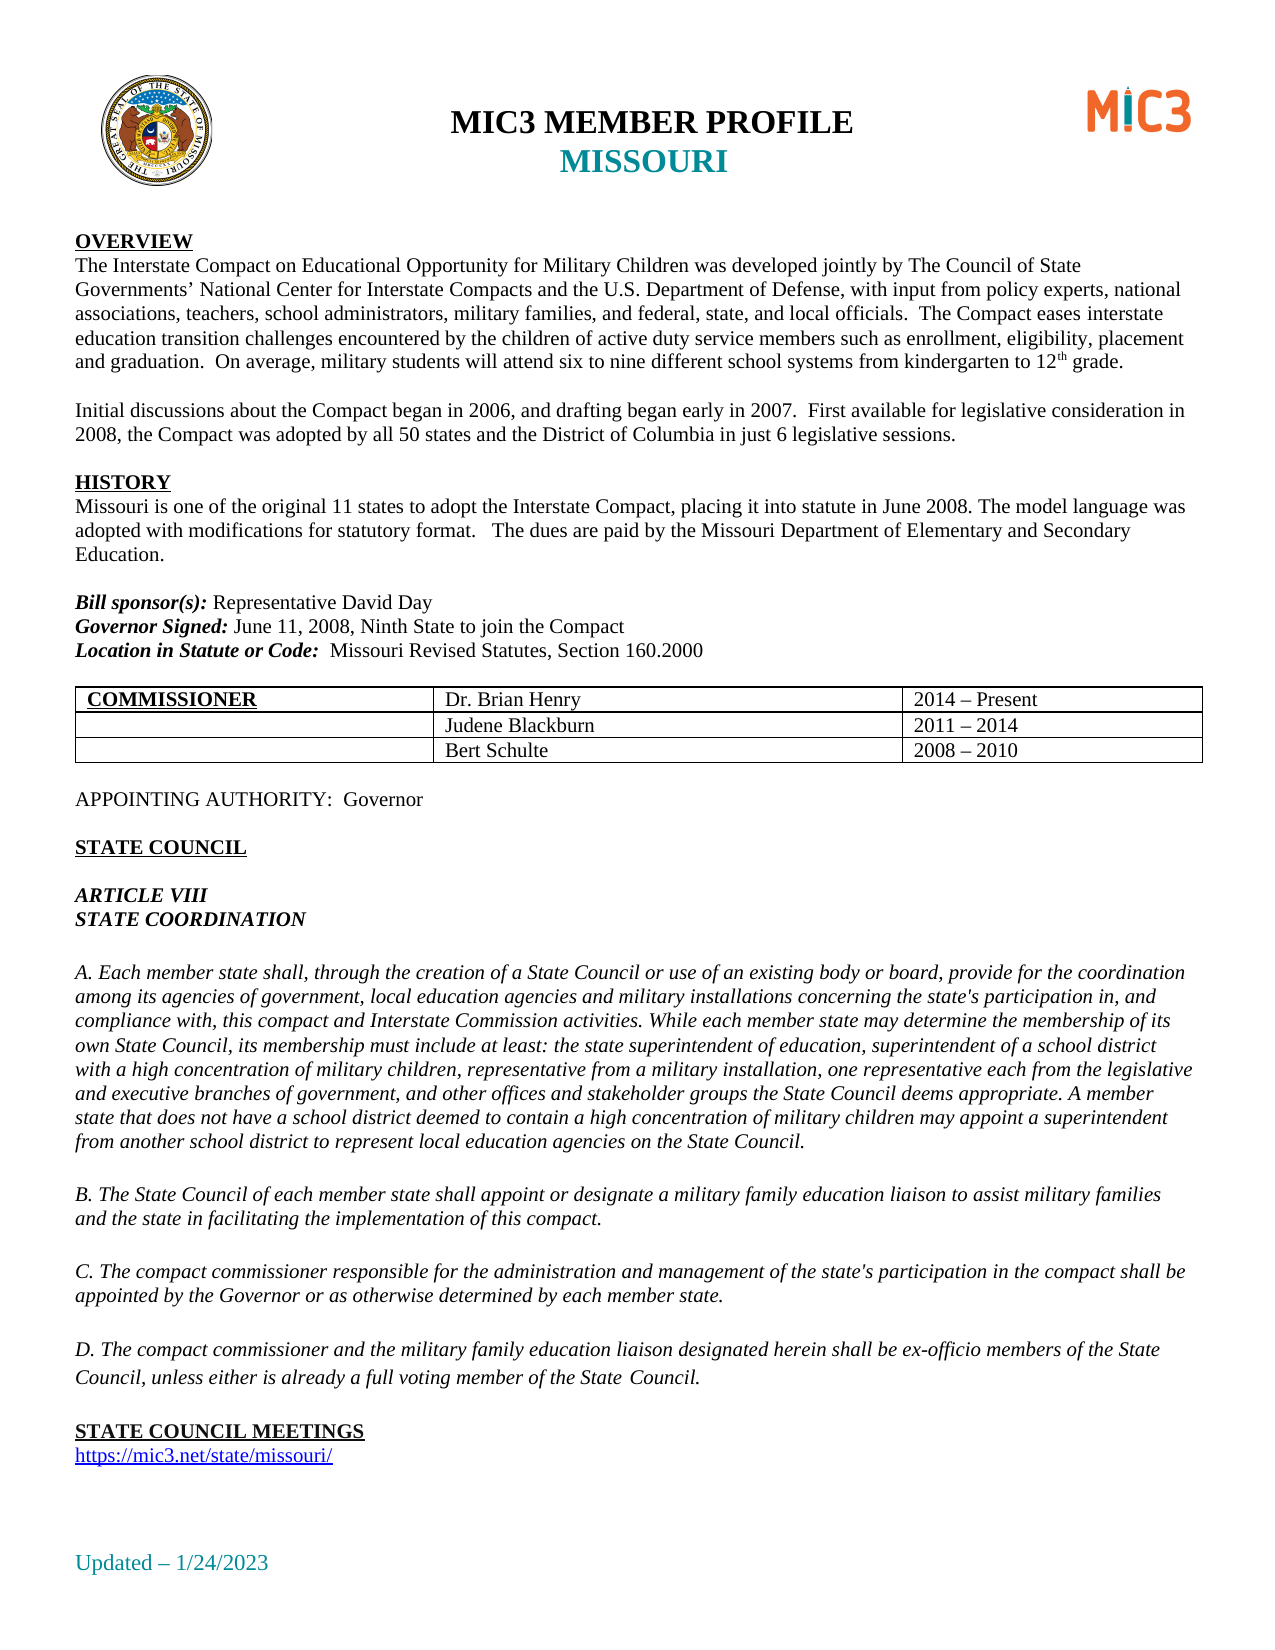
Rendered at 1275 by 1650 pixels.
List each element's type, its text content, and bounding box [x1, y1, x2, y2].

text STATE COUNCIL [75, 835, 1169, 859]
text ARTICLE VIII [75, 883, 1200, 907]
text Bill sponsor(s): Representative David Day [75, 590, 1200, 614]
text The Interstate Compact on Educational Opportunity for Military Children was developed jointly by The Council of State Governments’ National Center for Interstate Compacts and the U.S. Department of Defense, with input from policy experts, national associations, teachers, school administrators, military families, and federal, state, and local officials. The Compact eases interstate education transition challenges encountered by the children of active duty service members such as enrollment, eligibility, placement and graduation. On average, military students will attend six to nine different school systems from kindergarten to 12th grade. [75, 253, 1200, 373]
text Appointing Authority: Governor [75, 787, 1168, 811]
text OVERVIEW [75, 229, 1200, 253]
table_cell [76, 713, 433, 737]
text HISTORY [75, 470, 1044, 494]
picture [101, 75, 213, 186]
text Location in Statute or Code: Missouri Revised Statutes, Section 160.2000 [75, 638, 1200, 662]
table_header Commissioner [76, 688, 433, 711]
table_cell 2008 – 2010 [903, 738, 1202, 762]
text Governor Signed: June 11, 2008, Ninth State to join the Compact [75, 614, 1200, 638]
table_cell 2011 – 2014 [903, 713, 1202, 737]
text A. Each member state shall, through the creation of a State Council or use of an existing body or board, provide for the coordination among its agencies of government, local education agencies and military installations concerning the state's participation in, and compliance with, this compact and Interstate Commission activities. While each member state may determine the membership of its own State Council, its membership must include at least: the state superintendent of education, superintendent of a school district with a high concentration of military children, representative from a military installation, one representative each from the legislative and executive branches of government, and other offices and stakeholder groups the State Council deems appropriate. A member state that does not have a school district deemed to contain a high concentration of military children may appoint a superintendent from another school district to represent local education agencies on the State Council. [75, 960, 1200, 1153]
text STATE COORDINATION [75, 907, 1200, 931]
text https://mic3.net/state/missouri/ [75, 1443, 1168, 1467]
text Initial discussions about the Compact began in 2006, and drafting began early in 2007. First available for legislative consideration in 2008, the Compact was adopted by all 50 states and the District of Columbia in just 6 legislative sessions. [75, 398, 1200, 446]
text C. The compact commissioner responsible for the administration and management of the state's participation in the compact shall be appointed by the Governor or as otherwise determined by each member state. [75, 1259, 1200, 1307]
text B. The State Council of each member state shall appoint or designate a military family education liaison to assist military families and the state in facilitating the implementation of this compact. [75, 1182, 1200, 1230]
table_cell Bert Schulte [434, 738, 902, 762]
picture [1083, 82, 1195, 136]
table_header 2014 – Present [903, 688, 1202, 711]
text STATE COUNCIL MEETINGS [75, 1418, 1168, 1443]
table_header Dr. Brian Henry [434, 688, 902, 711]
text Missouri is one of the original 11 states to adopt the Interstate Compact, placing it into statute in June 2008. The model language was adopted with modifications for statutory format. The dues are paid by the Missouri Department of Elementary and Secondary Education. [75, 494, 1200, 566]
table_cell Judene Blackburn [434, 713, 902, 737]
table_cell [76, 738, 433, 762]
text D. The compact commissioner and the military family education liaison designated herein shall be ex-officio members of the State Council, unless either is already a full voting member of the State Council. [75, 1337, 1200, 1389]
